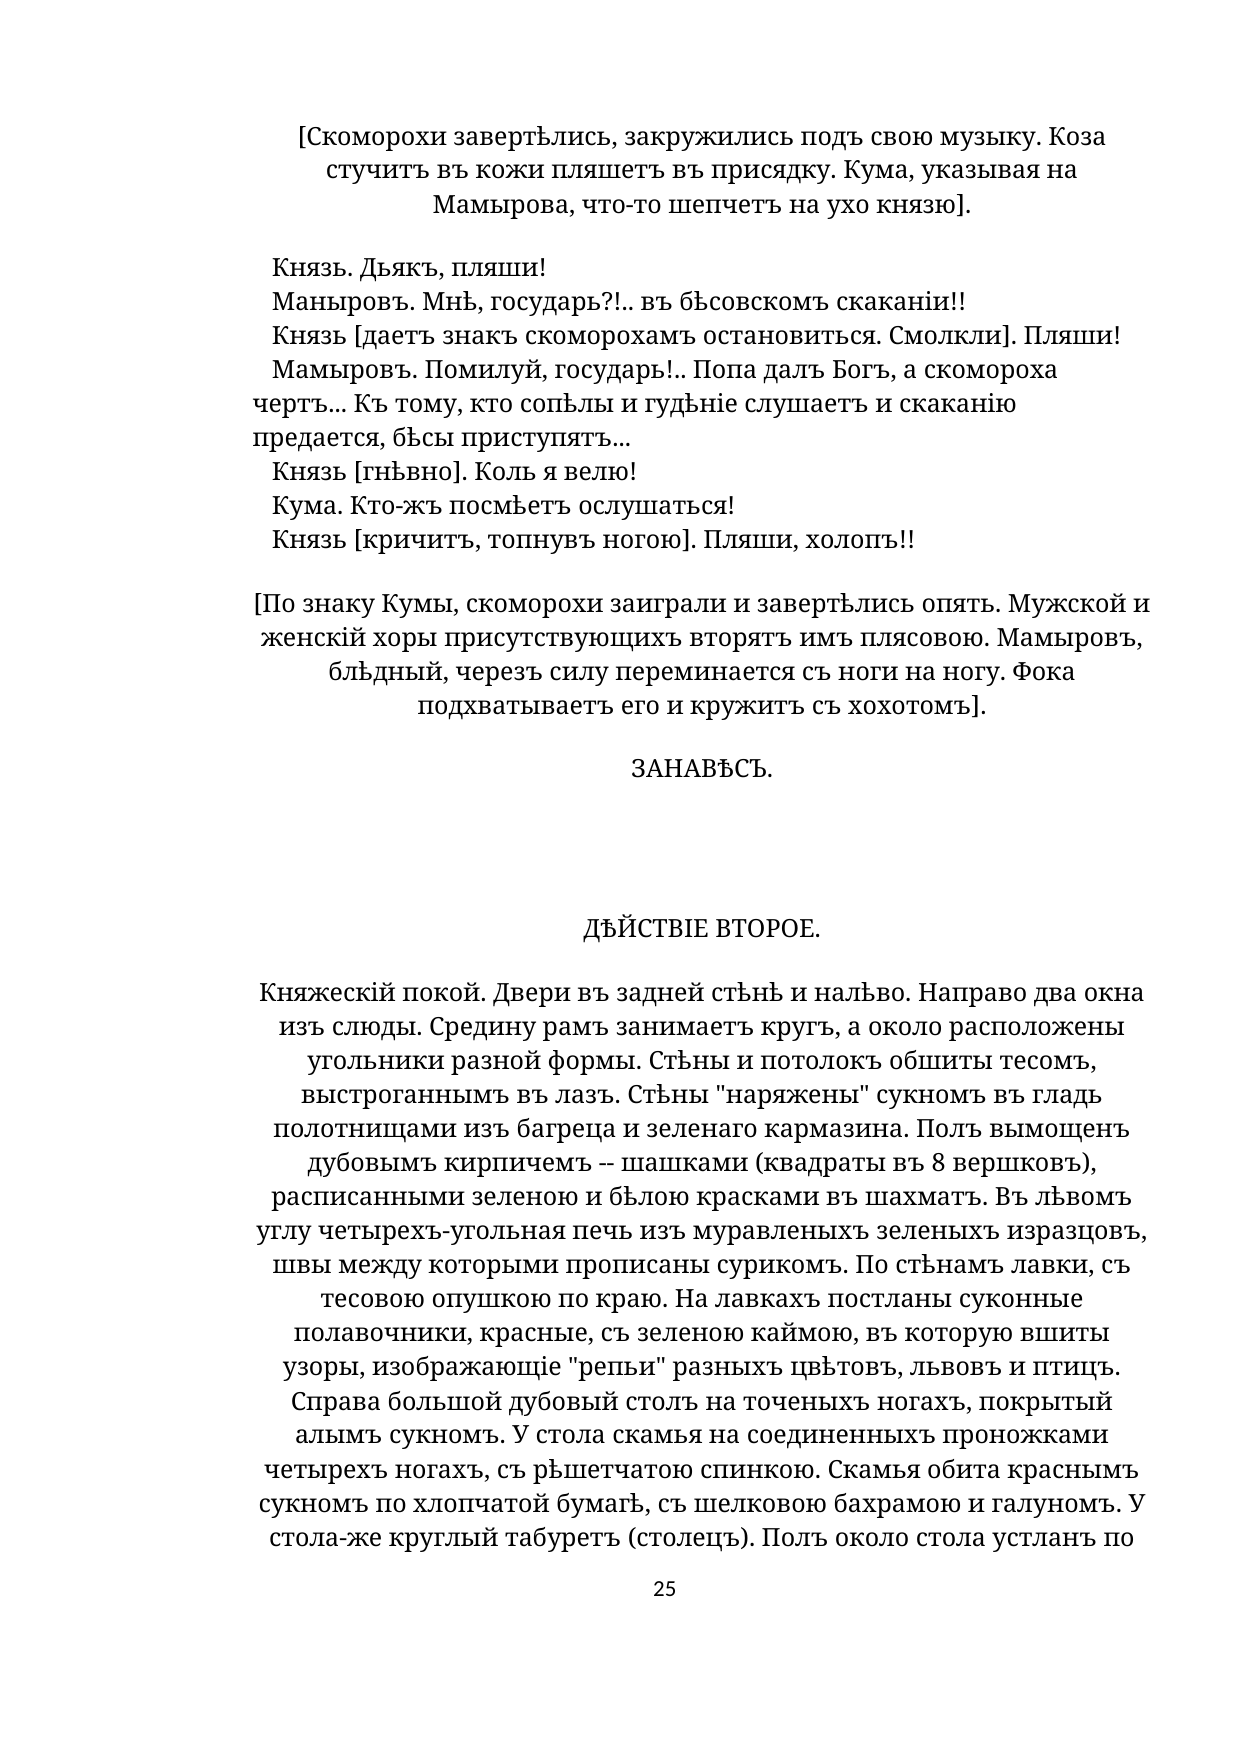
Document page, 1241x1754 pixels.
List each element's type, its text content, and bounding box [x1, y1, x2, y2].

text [252, 974, 1152, 1553]
text [По знаку Кумы, скоморохи заиграли и завертѣлись опять. Мужской и женскій хоры присутствующихъ вторятъ имъ плясовою. Мамыровъ, блѣдный, черезъ силу переминается съ ноги на ногу. Фока подхватываетъ его и кружитъ съ хохотомъ]. [252, 585, 1152, 721]
text Князь [даетъ знакъ скоморохамъ остановиться. Смолкли]. Пляши! [252, 318, 1152, 352]
text Князь. Дьякъ, пляши! [252, 249, 1152, 283]
text ДѢЙСТВІЕ ВТОРОЕ. [252, 911, 1152, 945]
text Маныровъ. Мнѣ, государь?!.. въ бѣсовскомъ скаканіи!! [252, 283, 1152, 318]
text Кума. Кто-жъ посмѣетъ ослушаться! [252, 488, 1152, 522]
text [Скоморохи завертѣлись, закружились подъ свою музыку. Коза стучитъ въ кожи пляшетъ въ присядку. Кума, указывая на Мамырова, что-то шепчетъ на ухо князю]. [252, 118, 1152, 220]
text Князь [гнѣвно]. Коль я велю! [252, 454, 1152, 488]
text Мамыровъ. Помилуй, государь!.. Попа далъ Богъ, а скомороха чертъ... Къ тому, кто сопѣлы и гудѣніе слушаетъ и скаканію предается, бѣсы приступятъ... [252, 352, 1152, 454]
text Князь [кричитъ, топнувъ ногою]. Пляши, холопъ!! [252, 522, 1152, 556]
text ЗАНАВѢСЪ. [252, 751, 1152, 785]
